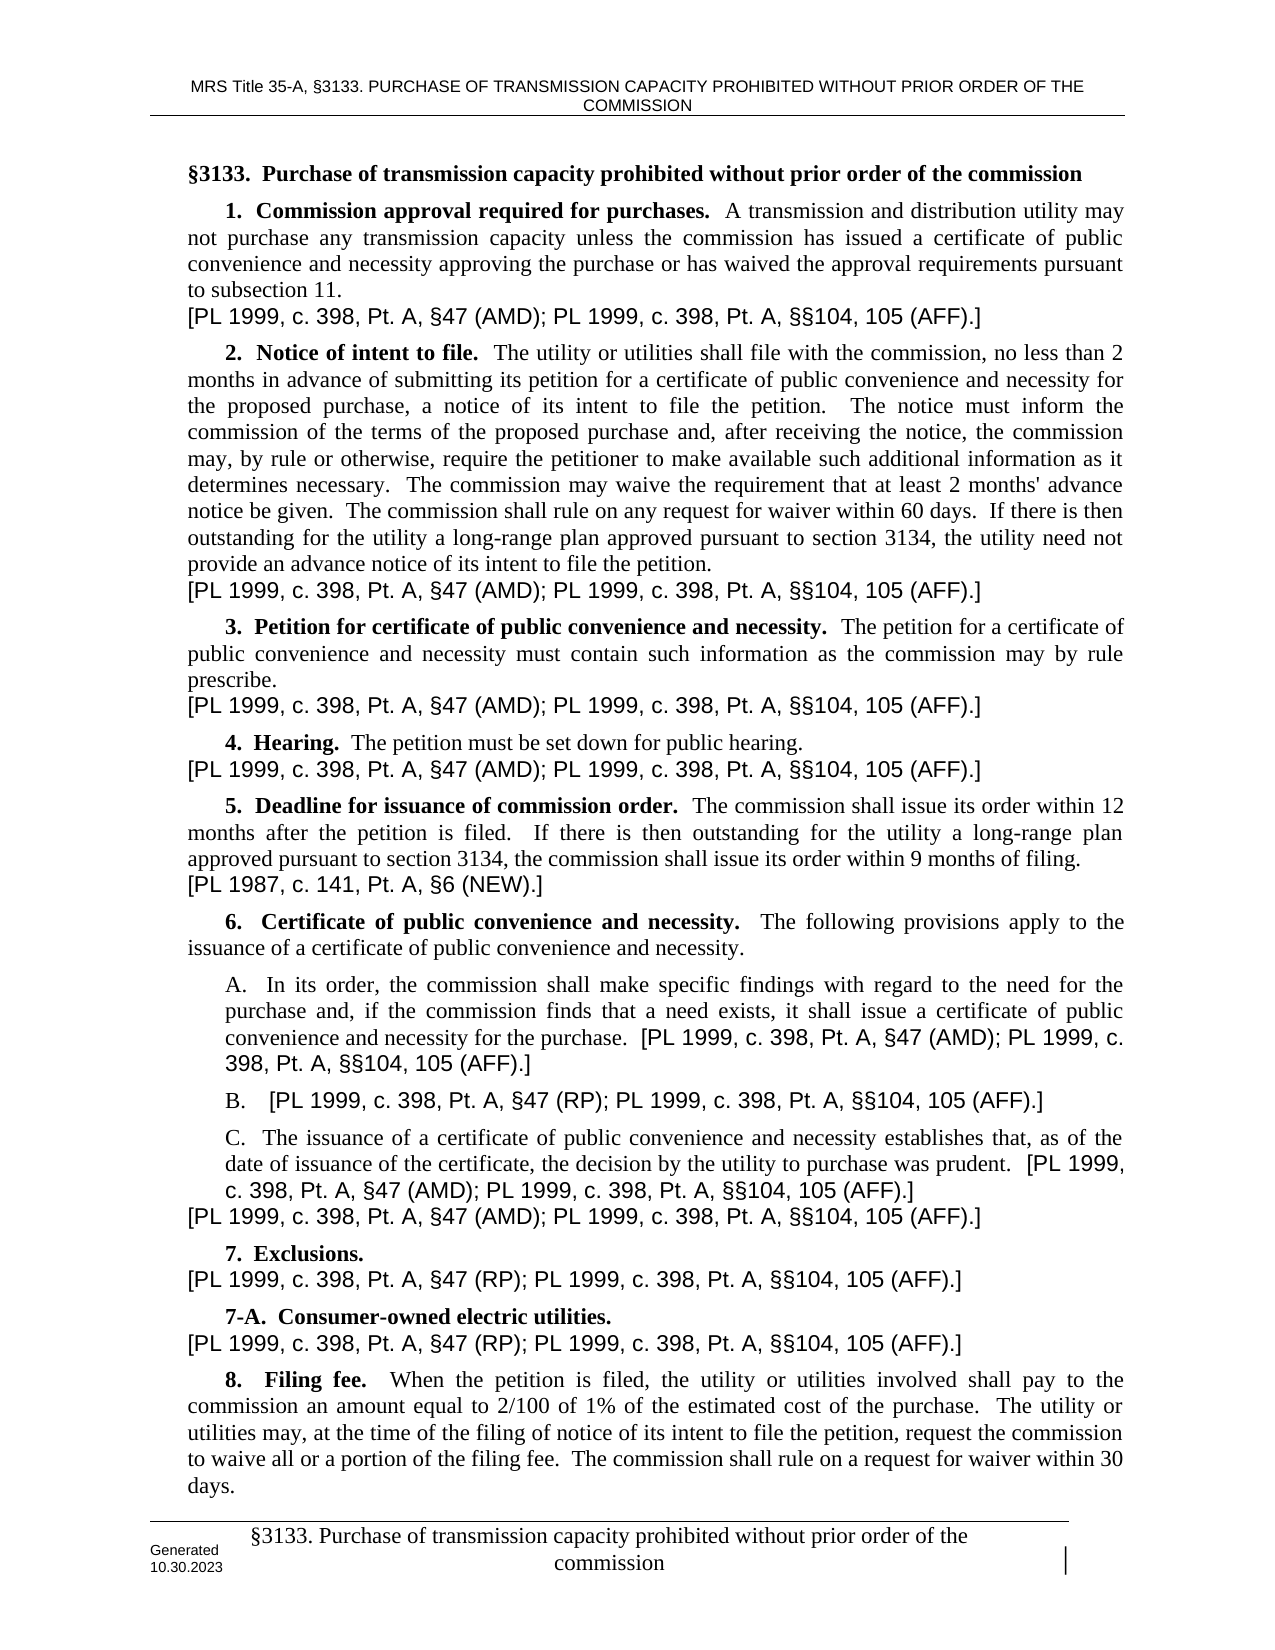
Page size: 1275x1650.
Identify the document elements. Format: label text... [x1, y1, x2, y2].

text [PL 1999, c. 398, Pt. A, §47 (AMD); PL 1999, c. 398, Pt. A, §§104, 105 (AFF).] [187, 577, 1125, 603]
text [PL 1999, c. 398, Pt. A, §47 (RP); PL 1999, c. 398, Pt. A, §§104, 105 (AFF).] [187, 1266, 1125, 1293]
text [PL 1999, c. 398, Pt. A, §47 (AMD); PL 1999, c. 398, Pt. A, §§104, 105 (AFF).] [187, 756, 1125, 782]
text A. In its order, the commission shall make specific findings with regard to the need for the purchase and, if the commission finds that a need exists, it shall issue a certificate of public convenience and necessity for the purchase. [PL 1999, c. 398, Pt. A, §47 (AMD); PL 1999, c. 398, Pt. A, §§104, 105 (AFF).] [225, 971, 1125, 1077]
text 7. Exclusions. [187, 1240, 1125, 1266]
text 1. Commission approval required for purchases. A transmission and distribution utility may not purchase any transmission capacity unless the commission has issued a certificate of public convenience and necessity approving the purchase or has waived the approval requirements pursuant to subsection 11. [187, 197, 1125, 303]
text 2. Notice of intent to file. The utility or utilities shall file with the commission, no less than 2 months in advance of submitting its petition for a certificate of public convenience and necessity for the proposed purchase, a notice of its intent to file the petition. The notice must inform the commission of the terms of the proposed purchase and, after receiving the notice, the commission may, by rule or otherwise, require the petitioner to make available such additional information as it determines necessary. The commission may waive the requirement that at least 2 months' advance notice be given. The commission shall rule on any request for waiver within 60 days. If there is then outstanding for the utility a long-range plan approved pursuant to section 3134, the utility need not provide an advance notice of its intent to file the petition. [187, 339, 1125, 577]
text §3133. Purchase of transmission capacity prohibited without prior order of the commission [187, 160, 1125, 187]
text 5. Deadline for issuance of commission order. The commission shall issue its order within 12 months after the petition is filed. If there is then outstanding for the utility a long-range plan approved pursuant to section 3134, the commission shall issue its order within 9 months of filing. [187, 792, 1125, 871]
text [PL 1999, c. 398, Pt. A, §47 (AMD); PL 1999, c. 398, Pt. A, §§104, 105 (AFF).] [187, 1203, 1125, 1229]
text [PL 1999, c. 398, Pt. A, §47 (AMD); PL 1999, c. 398, Pt. A, §§104, 105 (AFF).] [187, 303, 1125, 329]
text C. The issuance of a certificate of public convenience and necessity establishes that, as of the date of issuance of the certificate, the decision by the utility to purchase was prudent. [PL 1999, c. 398, Pt. A, §47 (AMD); PL 1999, c. 398, Pt. A, §§104, 105 (AFF).] [225, 1124, 1125, 1203]
text [PL 1987, c. 141, Pt. A, §6 (NEW).] [187, 871, 1125, 898]
text [PL 1999, c. 398, Pt. A, §47 (AMD); PL 1999, c. 398, Pt. A, §§104, 105 (AFF).] [187, 692, 1125, 719]
text 6. Certificate of public convenience and necessity. The following provisions apply to the issuance of a certificate of public convenience and necessity. [187, 908, 1125, 961]
text [PL 1999, c. 398, Pt. A, §47 (RP); PL 1999, c. 398, Pt. A, §§104, 105 (AFF).] [187, 1329, 1125, 1356]
text 4. Hearing. The petition must be set down for public hearing. [187, 729, 1125, 756]
text 8. Filing fee. When the petition is filed, the utility or utilities involved shall pay to the commission an amount equal to 2/100 of 1% of the estimated cost of the purchase. The utility or utilities may, at the time of the filing of notice of its intent to file the petition, request the commission to waive all or a portion of the filing fee. The commission shall rule on a request for waiver within 30 days. [187, 1366, 1125, 1498]
text B. [PL 1999, c. 398, Pt. A, §47 (RP); PL 1999, c. 398, Pt. A, §§104, 105 (AFF).] [225, 1087, 1125, 1114]
text 7-A. Consumer-owned electric utilities. [187, 1303, 1125, 1329]
text 3. Petition for certificate of public convenience and necessity. The petition for a certificate of public convenience and necessity must contain such information as the commission may by rule prescribe. [187, 613, 1125, 692]
